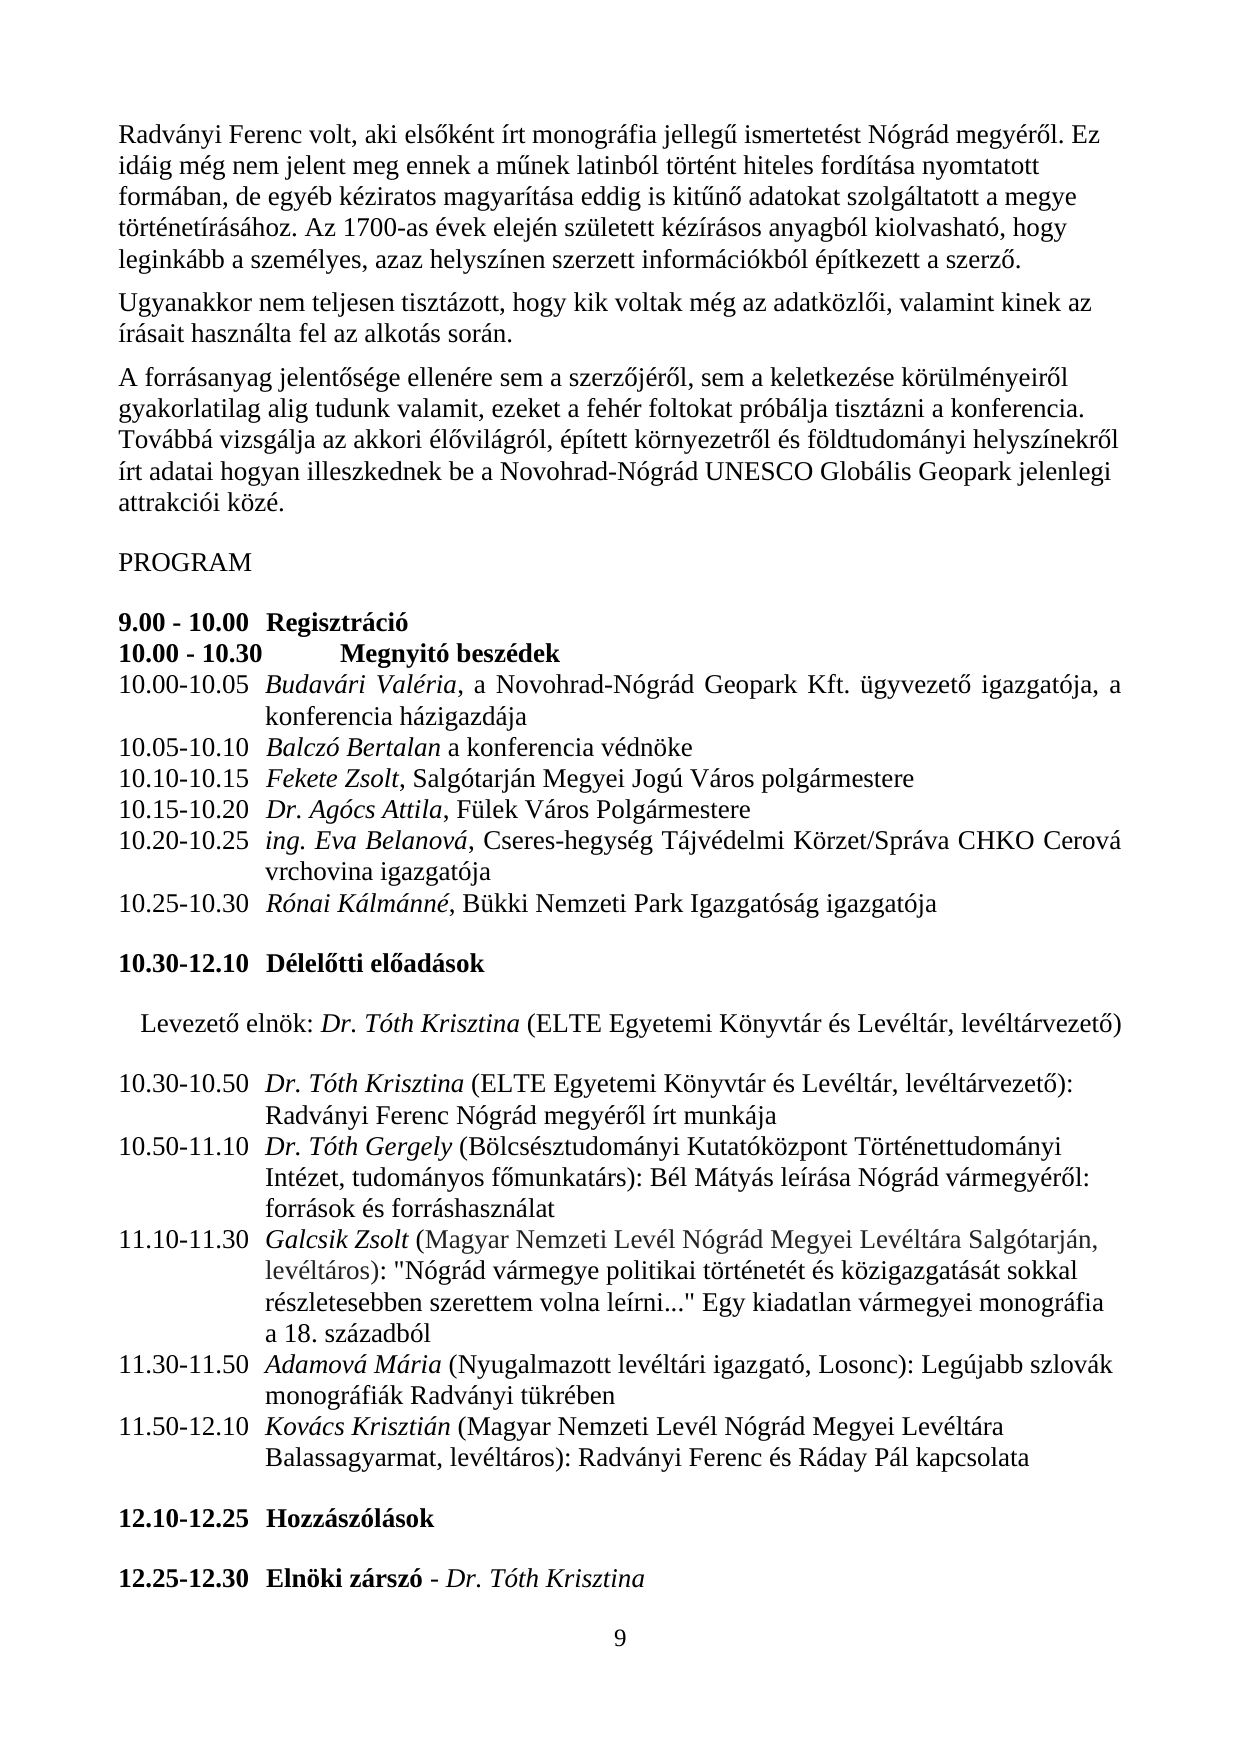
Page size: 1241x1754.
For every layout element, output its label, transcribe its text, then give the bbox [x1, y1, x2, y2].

text 10.50-11.10 Dr. Tóth Gergely (Bölcsésztudományi Kutatóközpont Történettudományi Intézet, tudományos főmunkatárs): Bél Mátyás leírása Nógrád vármegyéről: források és forráshasználat [118, 1130, 1122, 1223]
text PROGRAM [118, 546, 1122, 577]
text 10.15-10.20 Dr. Agócs Attila, Fülek Város Polgármestere [118, 793, 1122, 824]
text A forrásanyag jelentősége ellenére sem a szerzőjéről, sem a keletkezése körülményeiről gyakorlatilag alig tudunk valamit, ezeket a fehér foltokat próbálja tisztázni a konferencia. Továbbá vizsgálja az akkori élővilágról, épített környezetről és földtudományi helyszínekről írt adatai hogyan illeszkednek be a Novohrad-Nógrád UNESCO Globális Geopark jelenlegi attrakciói közé. [118, 361, 1122, 517]
text 10.00 - 10.30 Megnyitó beszédek [118, 637, 1122, 669]
text Radványi Ferenc volt, aki elsőként írt monográfia jellegű ismertetést Nógrád megyéről. Ez idáig még nem jelent meg ennek a műnek latinból történt hiteles fordítása nyomtatott formában, de egyéb kéziratos magyarítása eddig is kitűnő adatokat szolgáltatott a megye történetírásához. Az 1700-as évek elején született kézírásos anyagból kiolvasható, hogy leginkább a személyes, azaz helyszínen szerzett információkból építkezett a szerző. [118, 118, 1122, 274]
text 10.30-12.10 Délelőtti előadások [118, 947, 1122, 978]
text 12.10-12.25 Hozzászólások [118, 1502, 1122, 1533]
text 11.50-12.10 Kovács Krisztián (Magyar Nemzeti Levél Nógrád Megyei Levéltára Balassagyarmat, levéltáros): Radványi Ferenc és Ráday Pál kapcsolata [118, 1410, 1122, 1472]
text 11.10-11.30 Galcsik Zsolt (Magyar Nemzeti Levél Nógrád Megyei Levéltára Salgótarján, levéltáros): "Nógrád vármegye politikai történetét és közigazgatását sokkal részletesebben szerettem volna leírni..." Egy kiadatlan vármegyei monográfia a 18. századból [118, 1223, 1122, 1348]
text 10.10-10.15 Fekete Zsolt, Salgótarján Megyei Jogú Város polgármestere [118, 762, 1122, 793]
text Ugyanakkor nem teljesen tisztázott, hogy kik voltak még az adatközlői, valamint kinek az írásait használta fel az alkotás során. [118, 286, 1122, 349]
text 10.00-10.05 Budavári Valéria, a Novohrad-Nógrád Geopark Kft. ügyvezető igazgatója, a konferencia házigazdája [118, 669, 1122, 731]
text 11.30-11.50 Adamová Mária (Nyugalmazott levéltári igazgató, Losonc): Legújabb szlovák monográfiák Radványi tükrében [118, 1348, 1122, 1410]
text 10.05-10.10 Balczó Bertalan a konferencia védnöke [118, 731, 1122, 762]
text 10.20-10.25 ing. Eva Belanová, Cseres-hegység Tájvédelmi Körzet/Správa CHKO Cerová vrchovina igazgatója [118, 824, 1122, 887]
text 10.30-10.50 Dr. Tóth Krisztina (ELTE Egyetemi Könyvtár és Levéltár, levéltárvezető): Radványi Ferenc Nógrád megyéről írt munkája [118, 1068, 1122, 1130]
text 12.25-12.30 Elnöki zárszó - Dr. Tóth Krisztina [118, 1562, 1122, 1593]
text Levezető elnök: Dr. Tóth Krisztina (ELTE Egyetemi Könyvtár és Levéltár, levéltárvezető) [118, 1007, 1122, 1038]
text 10.25-10.30 Rónai Kálmánné, Bükki Nemzeti Park Igazgatóság igazgatója [118, 887, 1122, 918]
text 9.00 - 10.00 Regisztráció [118, 606, 1122, 637]
